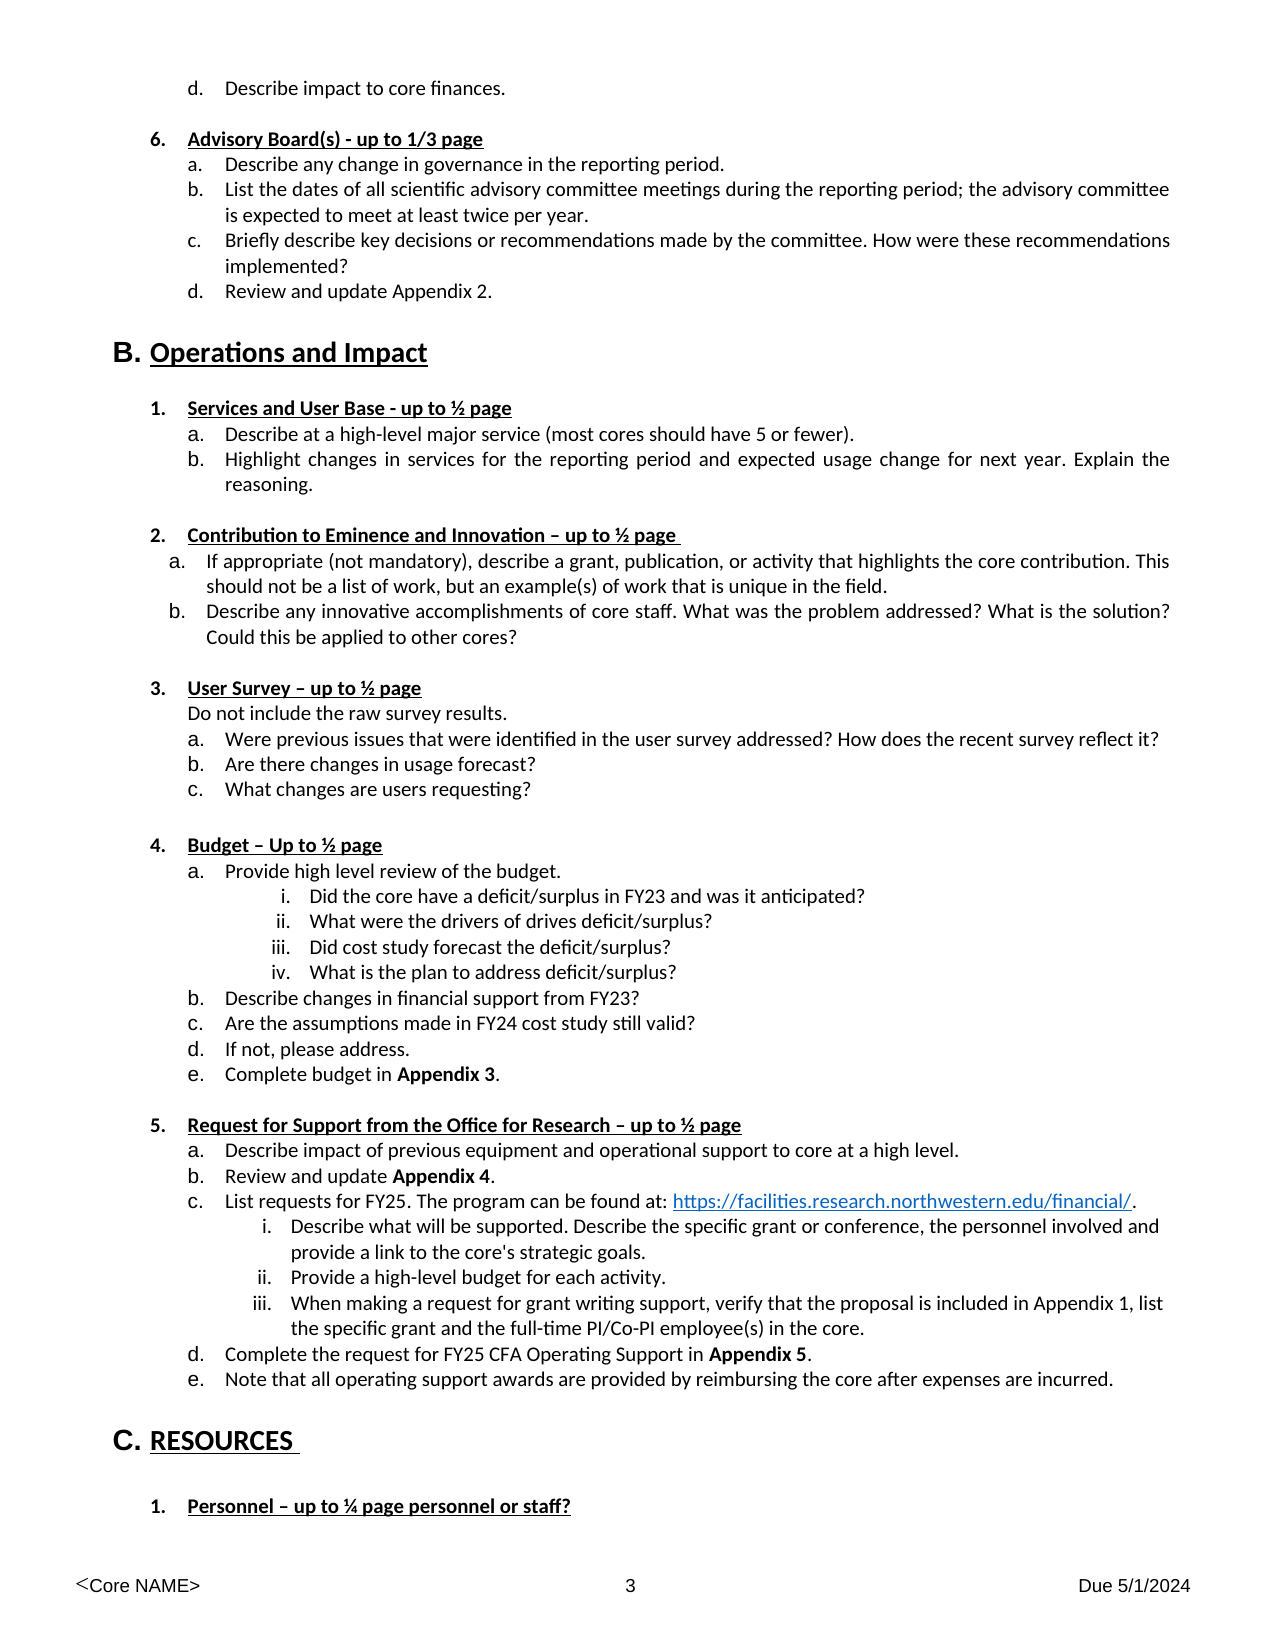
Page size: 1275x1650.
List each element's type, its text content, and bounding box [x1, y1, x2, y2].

list Describe any innovative accomplishments of core staff. What was the problem addressed? What is the solution? Could this be applied to other cores? [169, 599, 1172, 649]
list Are the assumptions made in FY24 cost study still valid? [187, 1010, 1172, 1036]
list What is the plan to address deficit/surplus? [291, 959, 1172, 985]
list Describe changes in financial support from FY23? [187, 985, 1172, 1010]
list Budget – Up to ½ page [150, 832, 1172, 858]
list Provide high level review of the budget. [187, 858, 1172, 883]
list Highlight changes in services for the reporting period and expected usage change for next year. Explain the reasoning. [187, 446, 1172, 497]
list Briefly describe key decisions or recommendations made by the committee. How were these recommendations implemented? [187, 227, 1172, 278]
list User Survey – up to ½ page [150, 675, 1172, 700]
list Were previous issues that were identified in the user survey addressed? How does the recent survey reflect it? [187, 726, 1172, 751]
list Describe at a high-level major service (most cores should have 5 or fewer). [187, 421, 1172, 446]
list Note that all operating support awards are provided by reimbursing the core after expenses are incurred. [187, 1366, 1172, 1392]
list What changes are users requesting? [187, 777, 1172, 802]
list Complete the request for FY25 CFA Operating Support in Appendix 5. [187, 1341, 1172, 1366]
list Review and update Appendix 4. [187, 1163, 1172, 1188]
list Do not include the raw survey results. [187, 700, 1172, 726]
list Review and update Appendix 2. [187, 278, 1172, 304]
list Are there changes in usage forecast? [187, 751, 1172, 777]
list List the dates of all scientific advisory committee meetings during the reporting period; the advisory committee is expected to meet at least twice per year. [187, 177, 1172, 227]
list Advisory Board(s) - up to 1/3 page [150, 126, 1172, 151]
list RESOURCES [112, 1422, 1172, 1458]
list Request for Support from the Office for Research – up to ½ page [150, 1112, 1172, 1137]
list Describe any change in governance in the reporting period. [187, 151, 1172, 177]
list Personnel – up to ¼ page personnel or staff? [150, 1493, 1172, 1519]
list If appropriate (not mandatory), describe a grant, publication, or activity that highlights the core contribution. This should not be a list of work, but an example(s) of work that is unique in the field. [169, 548, 1172, 599]
list List requests for FY25. The program can be found at: https://facilities.research.northwestern.edu/financial/. [187, 1188, 1172, 1214]
list Describe impact of previous equipment and operational support to core at a high level. [187, 1137, 1172, 1163]
list What were the drivers of drives deficit/surplus? [291, 909, 1172, 934]
list Describe impact to core finances. [187, 75, 1172, 100]
list Complete budget in Appendix 3. [187, 1061, 1172, 1087]
list Did cost study forecast the deficit/surplus? [291, 934, 1172, 959]
list When making a request for grant writing support, verify that the proposal is included in Appendix 1, list the specific grant and the full-time PI/Co-PI employee(s) in the core. [272, 1290, 1172, 1341]
list Services and User Base - up to ½ page [150, 395, 1172, 421]
list Operations and Impact [112, 334, 1172, 370]
list Describe what will be supported. Describe the specific grant or conference, the personnel involved and provide a link to the core's strategic goals. [272, 1214, 1172, 1264]
list Provide a high-level budget for each activity. [272, 1264, 1172, 1290]
list Did the core have a deficit/surplus in FY23 and was it anticipated? [291, 883, 1172, 909]
list If not, please address. [187, 1036, 1172, 1061]
list Contribution to Eminence and Innovation – up to ½ page [150, 522, 1172, 548]
